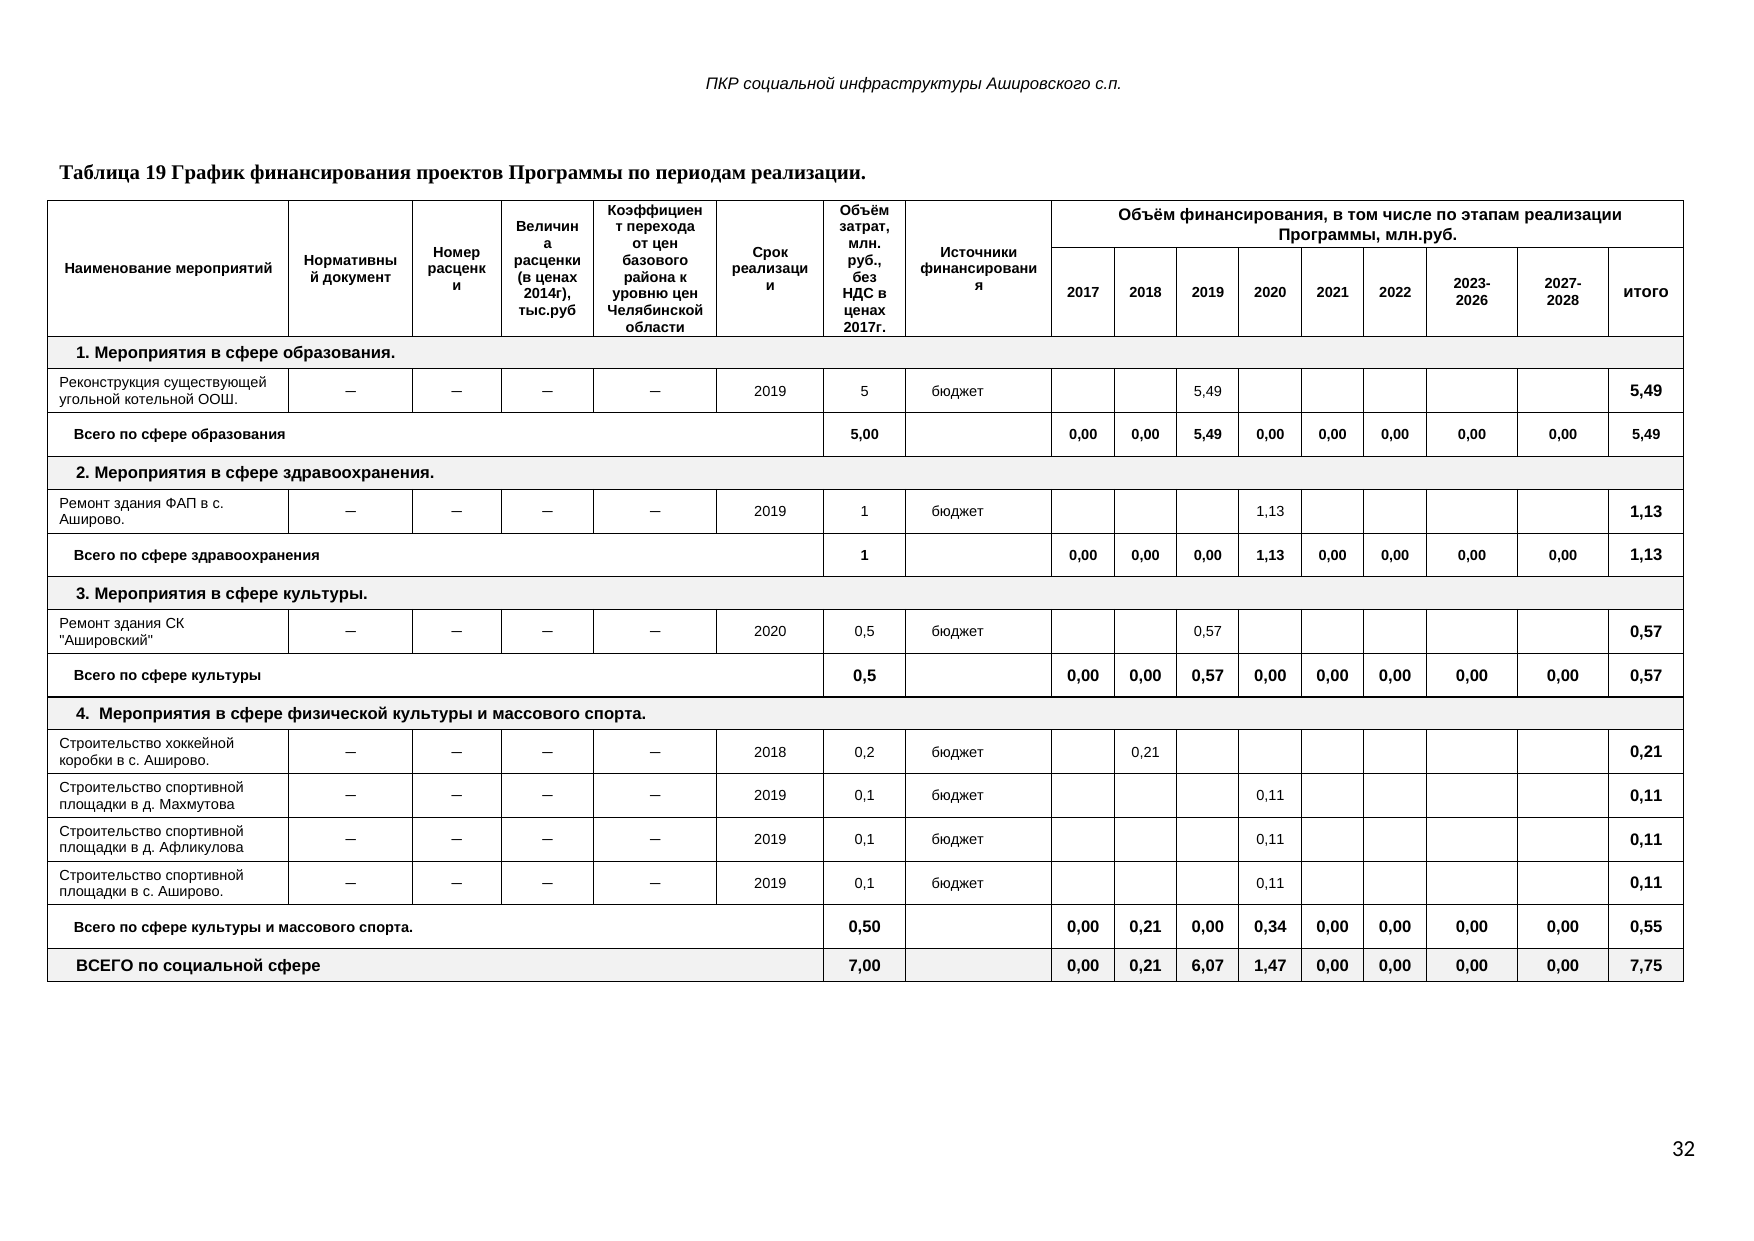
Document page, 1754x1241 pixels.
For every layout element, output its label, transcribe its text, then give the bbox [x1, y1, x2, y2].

table_cell 0,00 [1427, 905, 1517, 948]
table_cell 2023-2026 [1427, 248, 1517, 336]
table_cell бюджет [906, 862, 1051, 904]
table_cell 0,00 [1427, 534, 1517, 576]
table_cell бюджет [906, 818, 1051, 861]
table_cell 2018 [717, 730, 823, 773]
table_cell 0,5 [824, 654, 905, 696]
table_cell ─ [502, 730, 593, 773]
table_header Нормативный документ [289, 201, 412, 336]
table_cell 0,21 [1115, 730, 1176, 773]
table_cell [1115, 610, 1176, 653]
table_cell [1518, 862, 1608, 904]
table_cell 2019 [717, 818, 823, 861]
table_cell [1427, 610, 1517, 653]
table_cell ─ [289, 862, 412, 904]
table_cell [1115, 818, 1176, 861]
table_cell Строительство спортивной площадки в с. Аширово. [48, 862, 288, 904]
table_cell [1364, 730, 1426, 773]
table_cell 0,21 [1609, 730, 1683, 773]
table_cell [1427, 369, 1517, 412]
table_cell [1364, 490, 1426, 532]
table_cell 1,13 [1239, 534, 1301, 576]
table_cell [906, 654, 1051, 696]
table_cell [1177, 490, 1238, 532]
table_cell 0,00 [1518, 413, 1608, 456]
table_cell 1,13 [1609, 534, 1683, 576]
table_cell ─ [413, 818, 501, 861]
table_cell [1052, 490, 1114, 532]
table_header Номер расценки [413, 201, 501, 336]
table_cell 0,00 [1518, 905, 1608, 948]
table_header Объём затрат, млн. руб., без НДС в ценах 2017г. [824, 201, 905, 336]
table_cell Строительство хоккейной коробки в с. Аширово. [48, 730, 288, 773]
table_cell 1 [824, 534, 905, 576]
table_cell [1518, 369, 1608, 412]
table_cell ─ [594, 730, 716, 773]
table_cell 5,00 [824, 413, 905, 456]
table_cell Строительство спортивной площадки в д. Махмутова [48, 774, 288, 817]
table_cell ─ [502, 610, 593, 653]
table_cell 0,00 [1115, 413, 1176, 456]
table_cell 2019 [717, 862, 823, 904]
table_cell ─ [413, 774, 501, 817]
table_cell Всего по сфере образования [48, 413, 823, 456]
table_cell ─ [594, 818, 716, 861]
table_cell 0,1 [824, 862, 905, 904]
table_cell 0,00 [1427, 654, 1517, 696]
table_cell [906, 949, 1051, 981]
table_cell 0,00 [1115, 654, 1176, 696]
table_cell [1177, 730, 1238, 773]
table_cell 0,00 [1052, 413, 1114, 456]
table_cell [1052, 610, 1114, 653]
table_cell 0,00 [1302, 413, 1363, 456]
table_cell 0,00 [1518, 949, 1608, 981]
table_cell 2027-2028 [1518, 248, 1608, 336]
table_cell [1518, 818, 1608, 861]
table_cell бюджет [906, 369, 1051, 412]
table_cell 0,00 [1364, 413, 1426, 456]
table_cell ─ [502, 490, 593, 532]
table_cell 0,1 [824, 818, 905, 861]
table_cell [1302, 774, 1363, 817]
table_cell 4. Мероприятия в сфере физической культуры и массового спорта. [48, 698, 1683, 729]
table_cell ВСЕГО по социальной сфере [48, 949, 823, 981]
table_header Коэффициент перехода от цен базового района к уровню цен Челябинской области [594, 201, 716, 336]
table_cell [1518, 610, 1608, 653]
table_cell бюджет [906, 490, 1051, 532]
table_cell ─ [413, 862, 501, 904]
table_cell [1115, 369, 1176, 412]
table_cell 5,49 [1609, 369, 1683, 412]
table_cell Ремонт здания СК "Ашировский" [48, 610, 288, 653]
table_cell [1177, 774, 1238, 817]
table_cell [1364, 774, 1426, 817]
table_cell [1427, 490, 1517, 532]
table_cell [1427, 818, 1517, 861]
table_cell Строительство спортивной площадки в д. Афликулова [48, 818, 288, 861]
table_cell итого [1609, 248, 1683, 336]
table_cell ─ [289, 369, 412, 412]
table_cell 0,00 [1115, 534, 1176, 576]
table_cell 0,00 [1364, 654, 1426, 696]
table_cell 0,11 [1609, 818, 1683, 861]
table_cell 0,1 [824, 774, 905, 817]
table_cell ─ [594, 774, 716, 817]
table_cell 0,57 [1177, 610, 1238, 653]
table_cell 5,49 [1177, 369, 1238, 412]
table_cell [1052, 818, 1114, 861]
table_cell 0,11 [1239, 774, 1301, 817]
table_cell 6,07 [1177, 949, 1238, 981]
table_cell [1302, 818, 1363, 861]
table_cell 2021 [1302, 248, 1363, 336]
table_cell 0,00 [1052, 654, 1114, 696]
table_cell ─ [502, 369, 593, 412]
table_cell бюджет [906, 730, 1051, 773]
table_cell ─ [413, 730, 501, 773]
table_header Источники финансирования [906, 201, 1051, 336]
table_cell 0,00 [1302, 534, 1363, 576]
text Таблица 19 График финансирования проектов Программы по периодам реализации. [59, 160, 1695, 184]
table_cell 0,5 [824, 610, 905, 653]
table_cell 3. Мероприятия в сфере культуры. [48, 577, 1683, 609]
table_cell 0,50 [824, 905, 905, 948]
table_cell [1427, 862, 1517, 904]
table_cell [1364, 862, 1426, 904]
table_cell 5,49 [1609, 413, 1683, 456]
table_cell 0,00 [1177, 905, 1238, 948]
table_cell 0,00 [1052, 949, 1114, 981]
table_cell 1,13 [1609, 490, 1683, 532]
table_cell [906, 905, 1051, 948]
table_cell [1364, 818, 1426, 861]
table_cell ─ [502, 862, 593, 904]
table_cell [1115, 490, 1176, 532]
table_cell ─ [289, 774, 412, 817]
table_cell 0,00 [1052, 534, 1114, 576]
table_cell ─ [502, 774, 593, 817]
table_cell ─ [289, 610, 412, 653]
table_cell [1302, 730, 1363, 773]
table_cell 7,75 [1609, 949, 1683, 981]
table_cell ─ [289, 490, 412, 532]
table_cell 5 [824, 369, 905, 412]
table_header Объём финансирования, в том числе по этапам реализации Программы, млн.руб. [1052, 201, 1683, 247]
table_cell [1302, 862, 1363, 904]
table_cell 2020 [717, 610, 823, 653]
table_cell Реконструкция существующей угольной котельной ООШ. [48, 369, 288, 412]
table_cell 0,57 [1609, 654, 1683, 696]
table_cell 2018 [1115, 248, 1176, 336]
table_cell [1518, 774, 1608, 817]
table_cell 2. Мероприятия в сфере здравоохранения. [48, 457, 1683, 489]
table_header Срок реализации [717, 201, 823, 336]
table_cell 2019 [717, 774, 823, 817]
table_cell 2022 [1364, 248, 1426, 336]
table_cell [1518, 730, 1608, 773]
table_header Величина расценки (в ценах 2014г), тыс.руб [502, 201, 593, 336]
table_cell 0,00 [1427, 413, 1517, 456]
table_cell 1,13 [1239, 490, 1301, 532]
table_cell 0,57 [1609, 610, 1683, 653]
table_cell 1. Мероприятия в сфере образования. [48, 337, 1683, 368]
table_cell [1052, 730, 1114, 773]
table_cell [1052, 369, 1114, 412]
table_cell 0,00 [1239, 413, 1301, 456]
table_cell [1427, 774, 1517, 817]
table_cell 0,00 [1364, 905, 1426, 948]
table_cell 2020 [1239, 248, 1301, 336]
table_cell 1,47 [1239, 949, 1301, 981]
table_cell ─ [594, 862, 716, 904]
table_cell [1302, 610, 1363, 653]
table_cell ─ [594, 490, 716, 532]
table_cell [1115, 774, 1176, 817]
table_cell 0,00 [1052, 905, 1114, 948]
table_cell 0,00 [1302, 905, 1363, 948]
table_cell 0,21 [1115, 905, 1176, 948]
table_cell 0,00 [1364, 534, 1426, 576]
table_cell 0,11 [1609, 862, 1683, 904]
table_cell 0,00 [1239, 654, 1301, 696]
table_cell ─ [502, 818, 593, 861]
table_cell 5,49 [1177, 413, 1238, 456]
table_cell 0,57 [1177, 654, 1238, 696]
table_cell 0,00 [1177, 534, 1238, 576]
table_cell 0,21 [1115, 949, 1176, 981]
table_cell ─ [594, 369, 716, 412]
table_cell [1364, 610, 1426, 653]
table_cell 0,00 [1302, 654, 1363, 696]
table_cell 0,00 [1302, 949, 1363, 981]
table_cell [1518, 490, 1608, 532]
table_cell [1239, 610, 1301, 653]
table_cell [906, 534, 1051, 576]
table_cell [1052, 774, 1114, 817]
table_cell ─ [289, 730, 412, 773]
table_cell 2019 [1177, 248, 1238, 336]
table_cell 0,55 [1609, 905, 1683, 948]
table_cell 0,11 [1609, 774, 1683, 817]
table_cell [1364, 369, 1426, 412]
table_cell Всего по сфере культуры и массового спорта. [48, 905, 823, 948]
table_cell [1302, 490, 1363, 532]
table_cell [1177, 818, 1238, 861]
table_cell [1239, 369, 1301, 412]
table_header Наименование мероприятий [48, 201, 288, 336]
table_cell 1 [824, 490, 905, 532]
table_cell ─ [413, 490, 501, 532]
table_cell ─ [289, 818, 412, 861]
table_cell 0,11 [1239, 818, 1301, 861]
table_cell [1302, 369, 1363, 412]
table_cell Всего по сфере здравоохранения [48, 534, 823, 576]
table_cell Всего по сфере культуры [48, 654, 823, 696]
table_cell [906, 413, 1051, 456]
table_cell 0,00 [1518, 654, 1608, 696]
table_cell 0,00 [1518, 534, 1608, 576]
table_cell 0,00 [1427, 949, 1517, 981]
table_cell бюджет [906, 610, 1051, 653]
table_cell [1427, 730, 1517, 773]
table_cell ─ [594, 610, 716, 653]
table_cell [1052, 862, 1114, 904]
table_cell [1239, 730, 1301, 773]
table_cell 2019 [717, 369, 823, 412]
table_cell 2019 [717, 490, 823, 532]
table_cell Ремонт здания ФАП в с. Аширово. [48, 490, 288, 532]
table_cell ─ [413, 369, 501, 412]
table_cell 2017 [1052, 248, 1114, 336]
table_cell бюджет [906, 774, 1051, 817]
table_cell 7,00 [824, 949, 905, 981]
table_cell 0,11 [1239, 862, 1301, 904]
table_cell [1115, 862, 1176, 904]
table_cell 0,00 [1364, 949, 1426, 981]
table_cell ─ [413, 610, 501, 653]
table_cell [1177, 862, 1238, 904]
table_cell 0,2 [824, 730, 905, 773]
table_cell 0,34 [1239, 905, 1301, 948]
